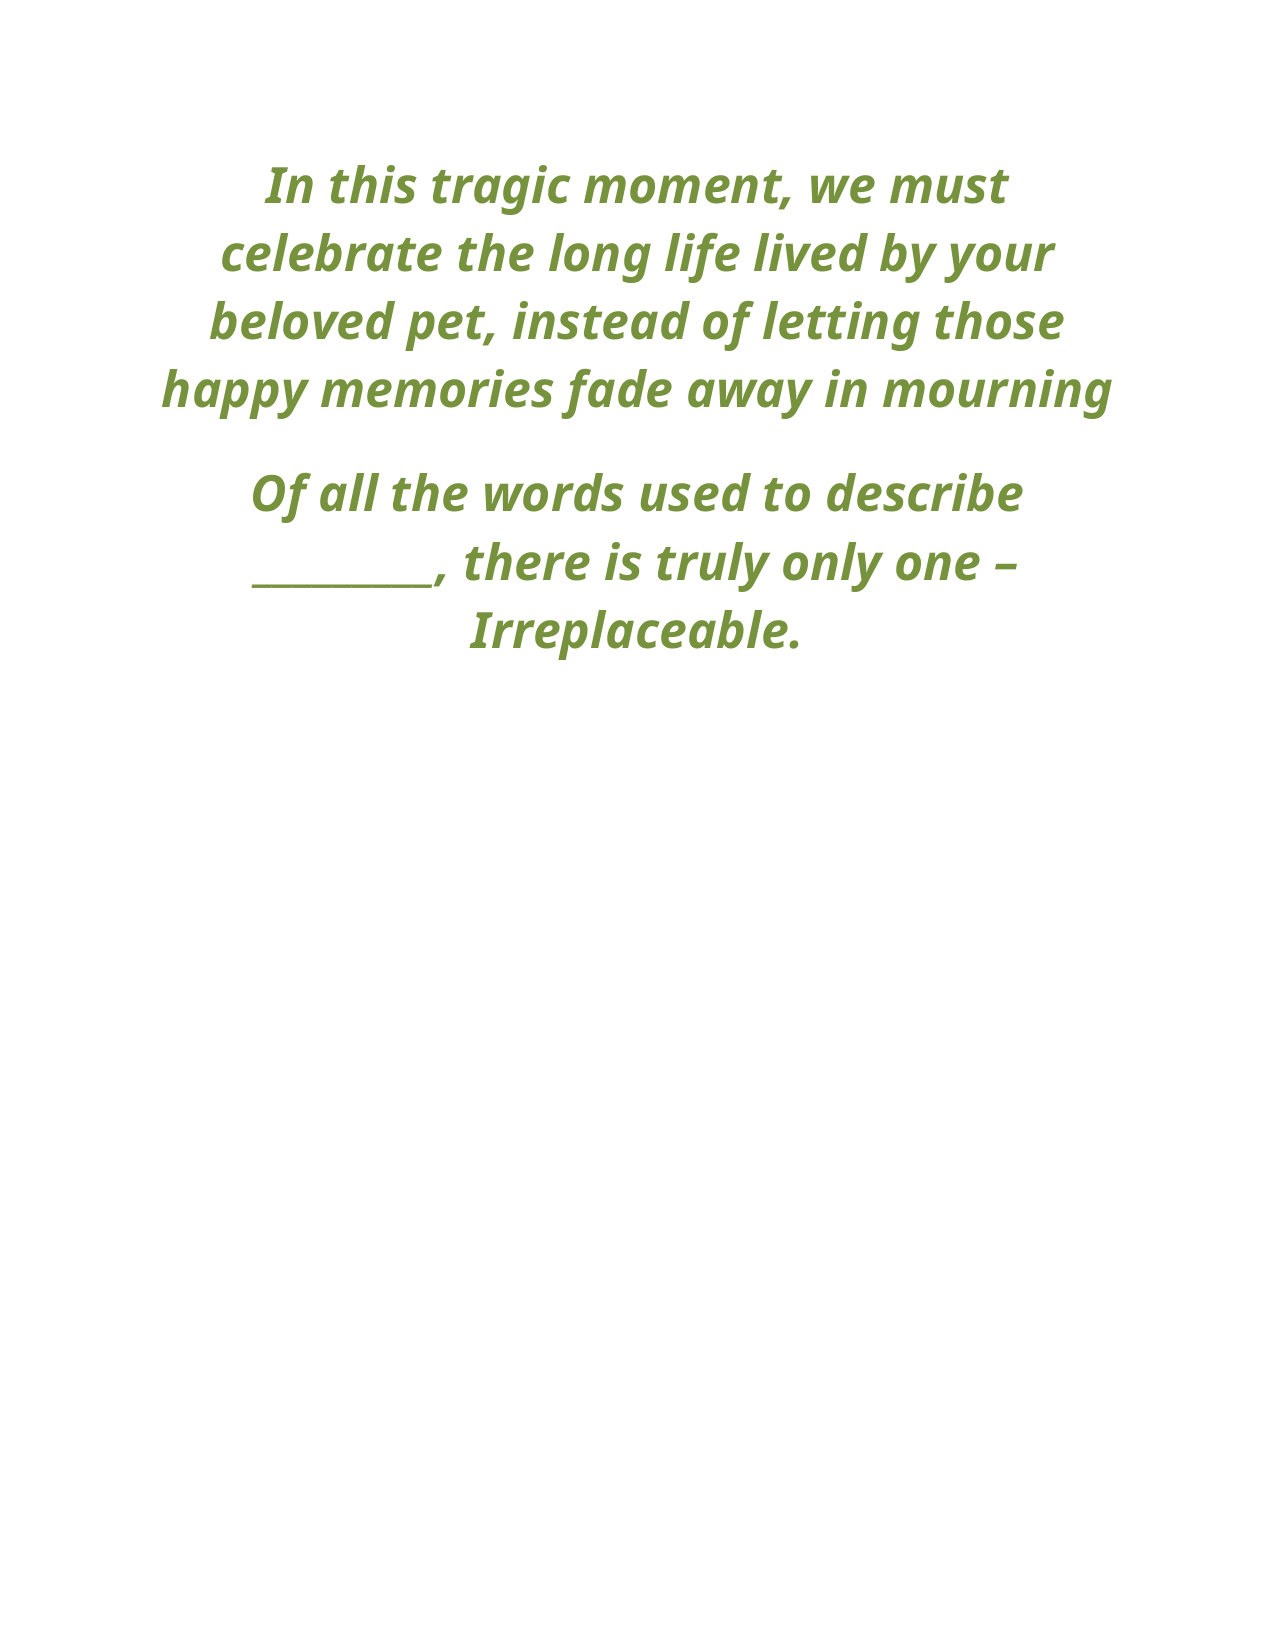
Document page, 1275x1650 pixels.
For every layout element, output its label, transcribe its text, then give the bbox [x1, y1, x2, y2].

text Of all the words used to describe _________, there is truly only one – Irreplaceable. [150, 458, 1125, 663]
text In this tragic moment, we must celebrate the long life lived by your beloved pet, instead of letting those happy memories fade away in mourning [150, 150, 1125, 422]
